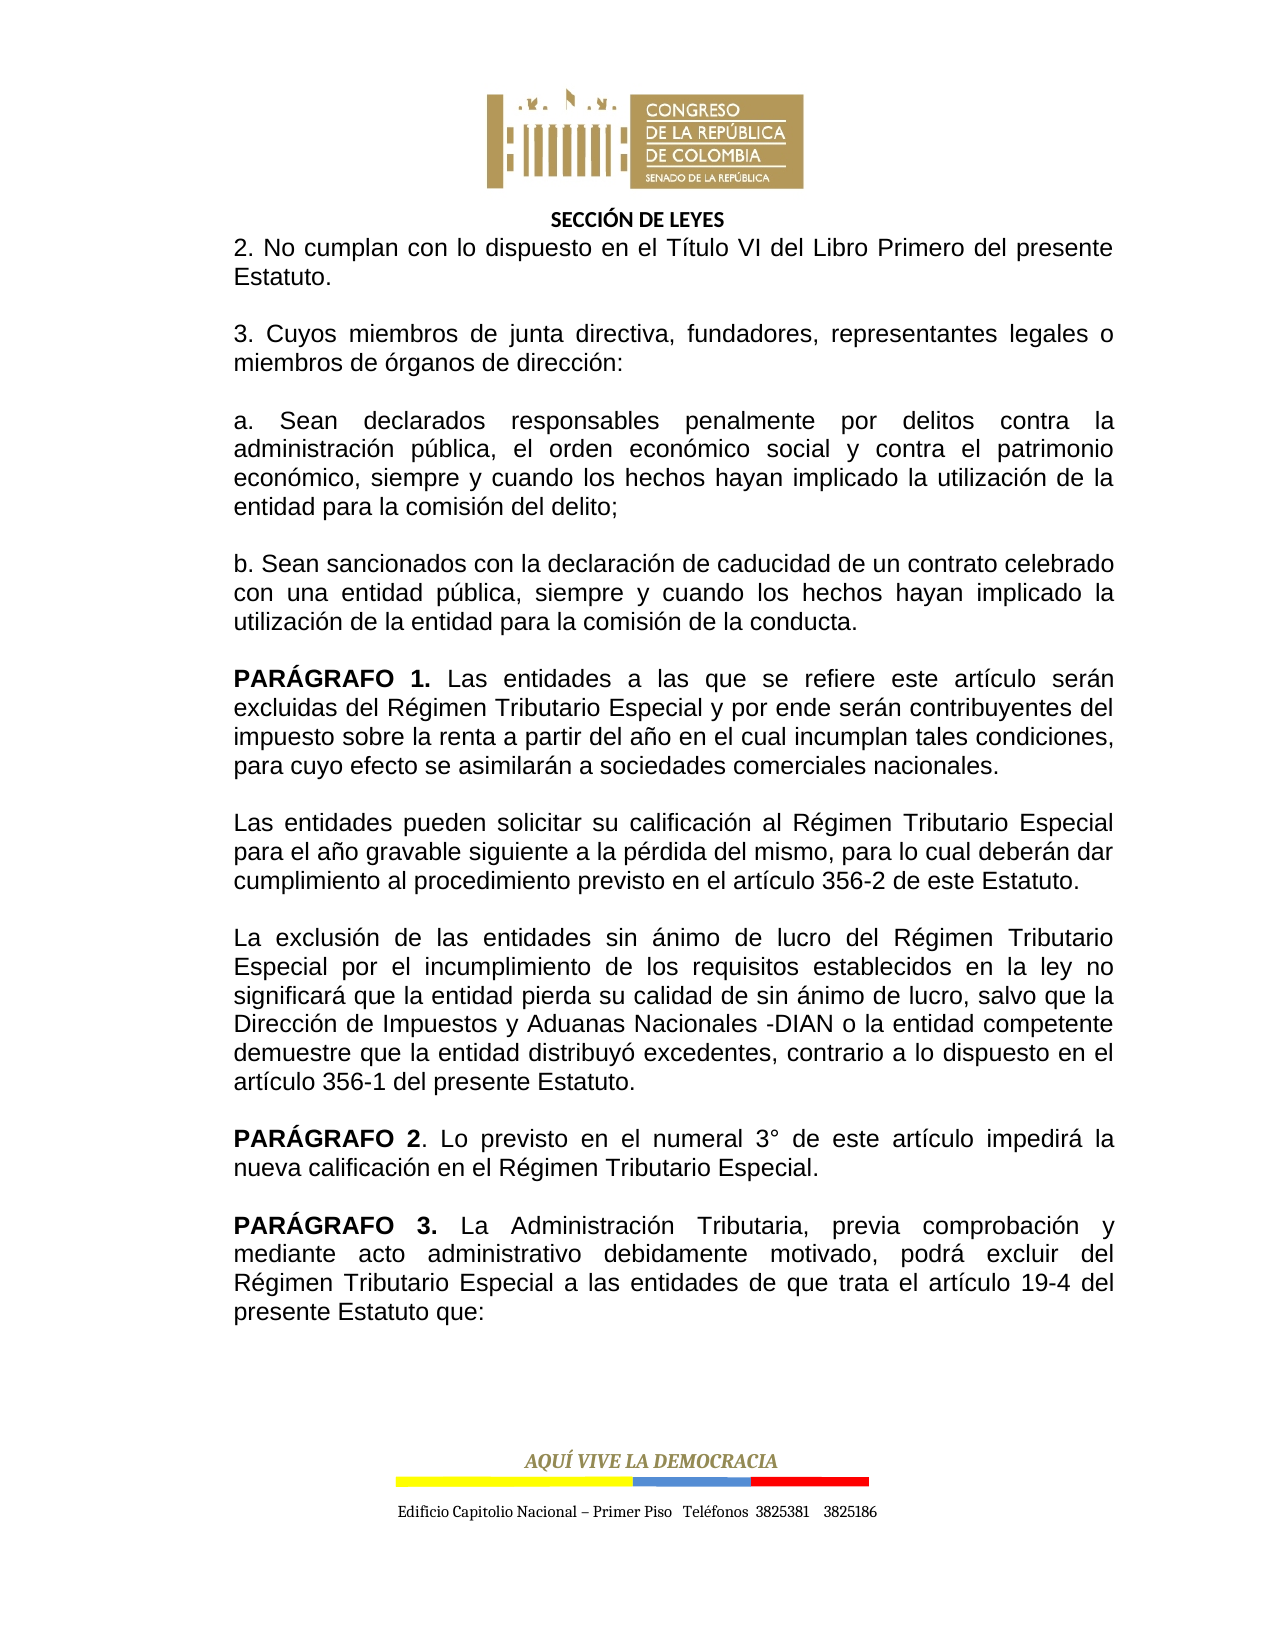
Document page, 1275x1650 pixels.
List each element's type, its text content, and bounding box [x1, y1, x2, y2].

text PARÁGRAFO 3. La Administración Tributaria, previa comprobación y mediante acto administrativo debidamente motivado, podrá excluir del Régimen Tributario Especial a las entidades de que trata el artículo 19-4 del presente Estatuto que: [233, 1211, 1116, 1326]
text La exclusión de las entidades sin ánimo de lucro del Régimen Tributario Especial por el incumplimiento de los requisitos establecidos en la ley no significará que la entidad pierda su calidad de sin ánimo de lucro, salvo que la Dirección de Impuestos y Aduanas Nacionales -DIAN o la entidad competente demuestre que la entidad distribuyó excedentes, contrario a lo dispuesto en el artículo 356-1 del presente Estatuto. [233, 923, 1116, 1096]
text 3. Cuyos miembros de junta directiva, fundadores, representantes legales o miembros de órganos de dirección: [233, 319, 1116, 377]
text Las entidades pueden solicitar su calificación al Régimen Tributario Especial para el año gravable siguiente a la pérdida del mismo, para lo cual deberán dar cumplimiento al procedimiento previsto en el artículo 356-2 de este Estatuto. [233, 808, 1116, 894]
text a. Sean declarados responsables penalmente por delitos contra la administración pública, el orden económico social y contra el patrimonio económico, siempre y cuando los hechos hayan implicado la utilización de la entidad para la comisión del delito; [233, 406, 1116, 521]
text b. Sean sancionados con la declaración de caducidad de un contrato celebrado con una entidad pública, siempre y cuando los hechos hayan implicado la utilización de la entidad para la comisión de la conducta. [233, 549, 1116, 636]
text PARÁGRAFO 2. Lo previsto en el numeral 3° de este artículo impedirá la nueva calificación en el Régimen Tributario Especial. [233, 1124, 1116, 1182]
picture [479, 83, 810, 200]
text 2. No cumplan con lo dispuesto en el Título VI del Libro Primero del presente Estatuto. [233, 233, 1116, 291]
text PARÁGRAFO 1. Las entidades a las que se refiere este artículo serán excluidas del Régimen Tributario Especial y por ende serán contribuyentes del impuesto sobre la renta a partir del año en el cual incumplan tales condiciones, para cuyo efecto se asimilarán a sociedades comerciales nacionales. [233, 664, 1116, 779]
